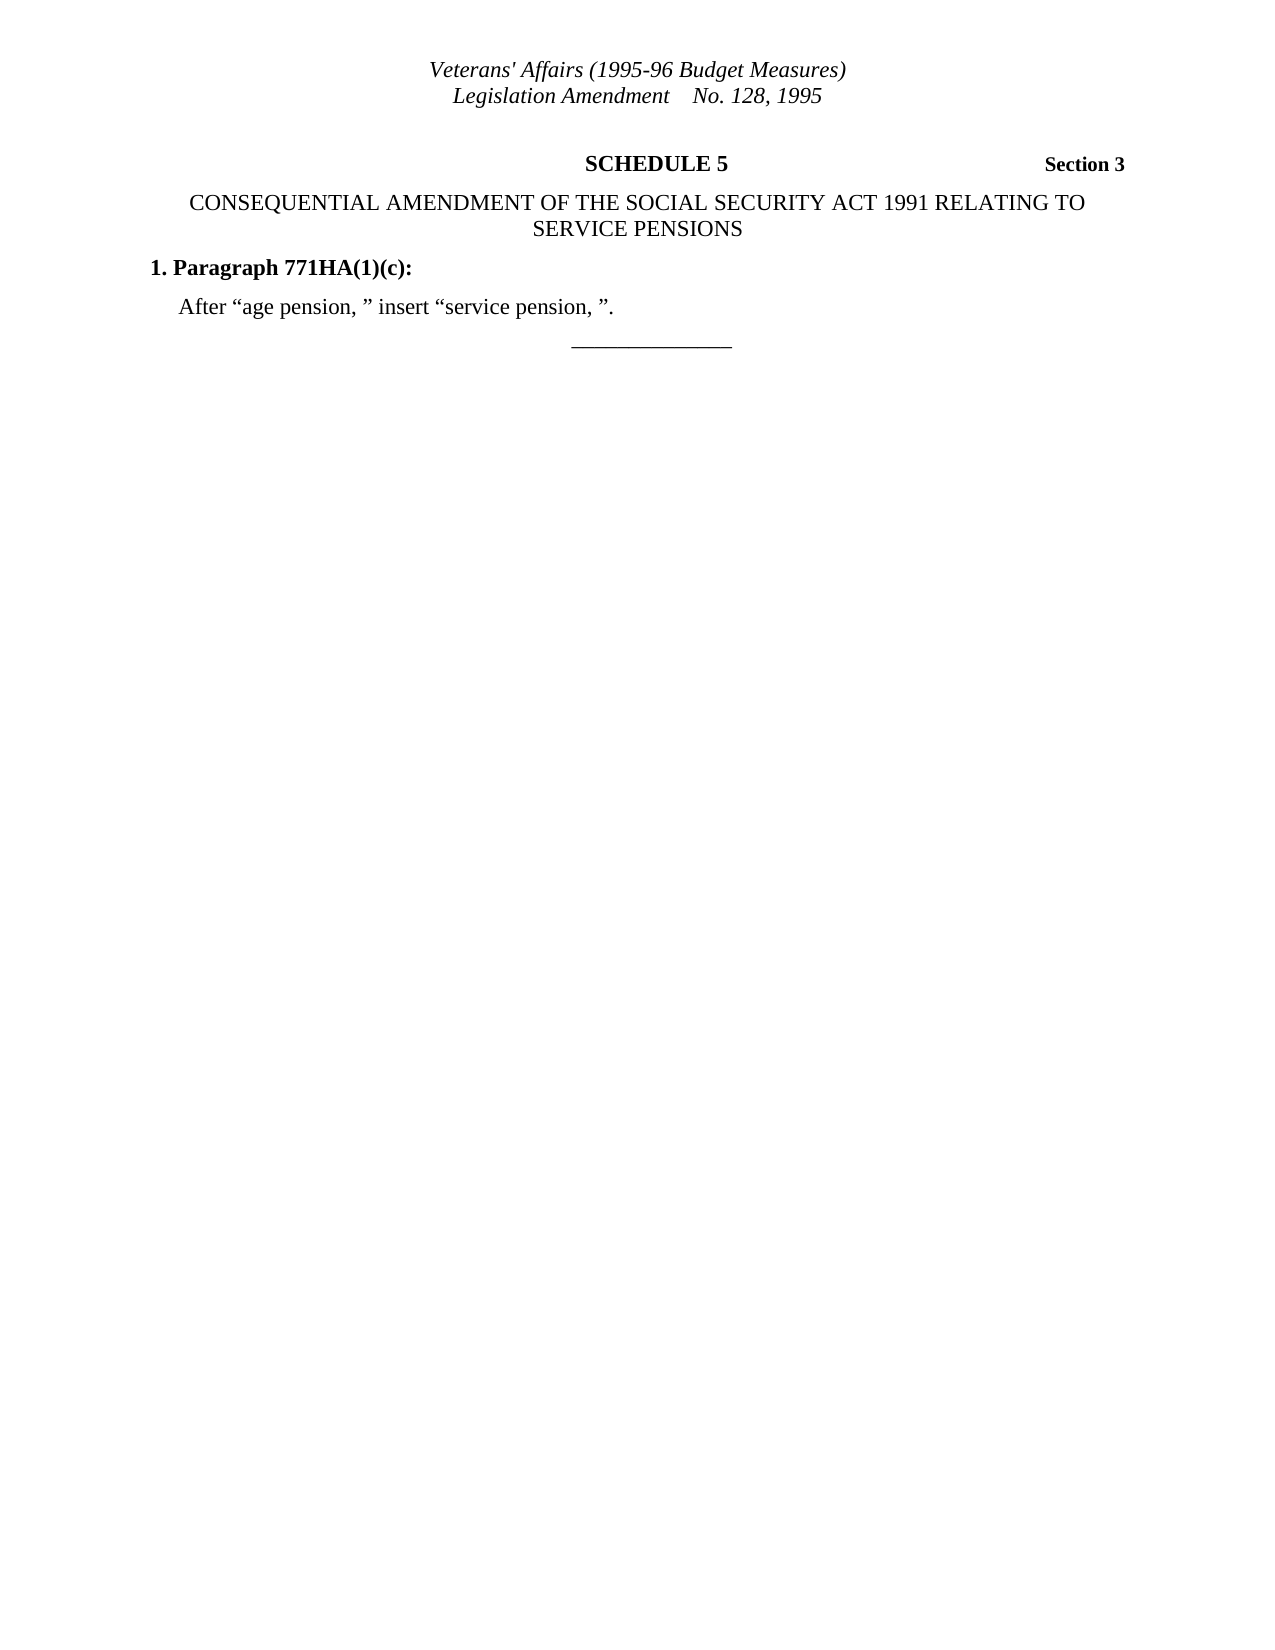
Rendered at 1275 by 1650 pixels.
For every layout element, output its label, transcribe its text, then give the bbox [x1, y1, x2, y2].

text CONSEQUENTIAL AMENDMENT OF THE SOCIAL SECURITY ACT 1991 RELATING TO SERVICE PENSIONS [150, 189, 1125, 242]
text After “age pension, ” insert “service pension, ”. [150, 293, 1125, 319]
text SCHEDULE 5 Section 3 [585, 150, 1125, 176]
text –––––––––––––– [150, 332, 1125, 358]
text 1. Paragraph 771HA(1)(c): [150, 254, 1125, 280]
